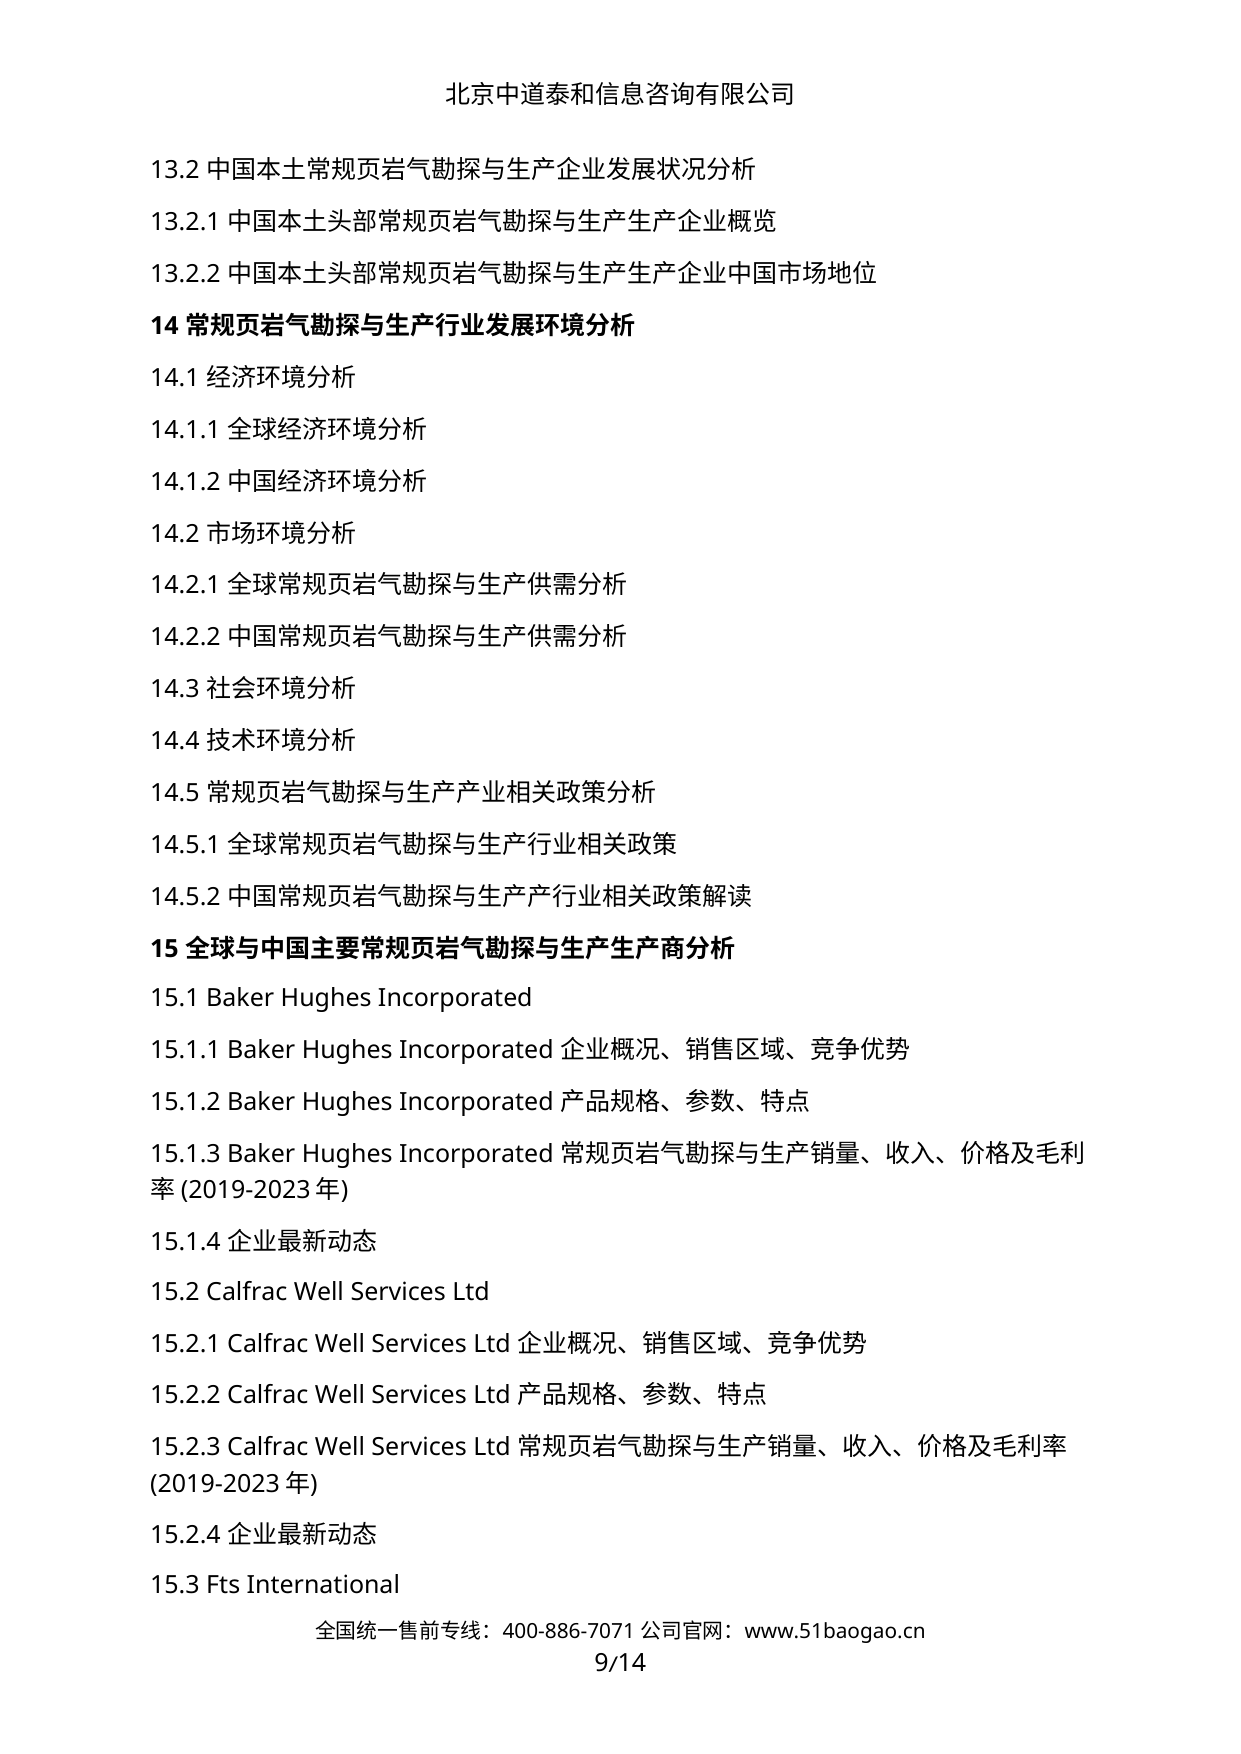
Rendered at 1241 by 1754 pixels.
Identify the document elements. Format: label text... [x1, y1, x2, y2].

text 14.4 技术环境分析 [150, 721, 1090, 757]
text 14.2 市场环境分析 [150, 513, 1090, 549]
text 13.2 中国本土常规页岩气勘探与生产企业发展状况分析 [150, 150, 1090, 186]
text 15 全球与中国主要常规页岩气勘探与生产生产商分析 [150, 928, 1090, 964]
text 14.5.2 中国常规页岩气勘探与生产产行业相关政策解读 [150, 876, 1090, 912]
text 15.2.3 Calfrac Well Services Ltd 常规页岩气勘探与生产销量、收入、价格及毛利率 (2019-2023年) [150, 1427, 1090, 1499]
text 15.2.1 Calfrac Well Services Ltd 企业概况、销售区域、竞争优势 [150, 1323, 1090, 1359]
text 14.5.1 全球常规页岩气勘探与生产行业相关政策 [150, 824, 1090, 861]
text 15.1 Baker Hughes Incorporated [150, 980, 1090, 1014]
text 14.3 社会环境分析 [150, 669, 1090, 705]
text 14.1.1 全球经济环境分析 [150, 409, 1090, 446]
text 15.1.2 Baker Hughes Incorporated 产品规格、参数、特点 [150, 1082, 1090, 1118]
text 14.5 常规页岩气勘探与生产产业相关政策分析 [150, 772, 1090, 809]
text 14.2.2 中国常规页岩气勘探与生产供需分析 [150, 617, 1090, 653]
text 13.2.1 中国本土头部常规页岩气勘探与生产生产企业概览 [150, 202, 1090, 238]
text 15.2.4 企业最新动态 [150, 1515, 1090, 1551]
text 15.2 Calfrac Well Services Ltd [150, 1273, 1090, 1307]
text 13.2.2 中国本土头部常规页岩气勘探与生产生产企业中国市场地位 [150, 254, 1090, 290]
text 15.1.1 Baker Hughes Incorporated 企业概况、销售区域、竞争优势 [150, 1030, 1090, 1066]
text 15.1.4 企业最新动态 [150, 1222, 1090, 1258]
text 14.1 经济环境分析 [150, 357, 1090, 394]
text 15.1.3 Baker Hughes Incorporated 常规页岩气勘探与生产销量、收入、价格及毛利率 (2019-2023年) [150, 1133, 1090, 1206]
text 14.2.1 全球常规页岩气勘探与生产供需分析 [150, 565, 1090, 601]
text 14 常规页岩气勘探与生产行业发展环境分析 [150, 306, 1090, 342]
text 15.2.2 Calfrac Well Services Ltd 产品规格、参数、特点 [150, 1375, 1090, 1411]
text 14.1.2 中国经济环境分析 [150, 461, 1090, 497]
text 15.3 Fts International [150, 1567, 1090, 1601]
